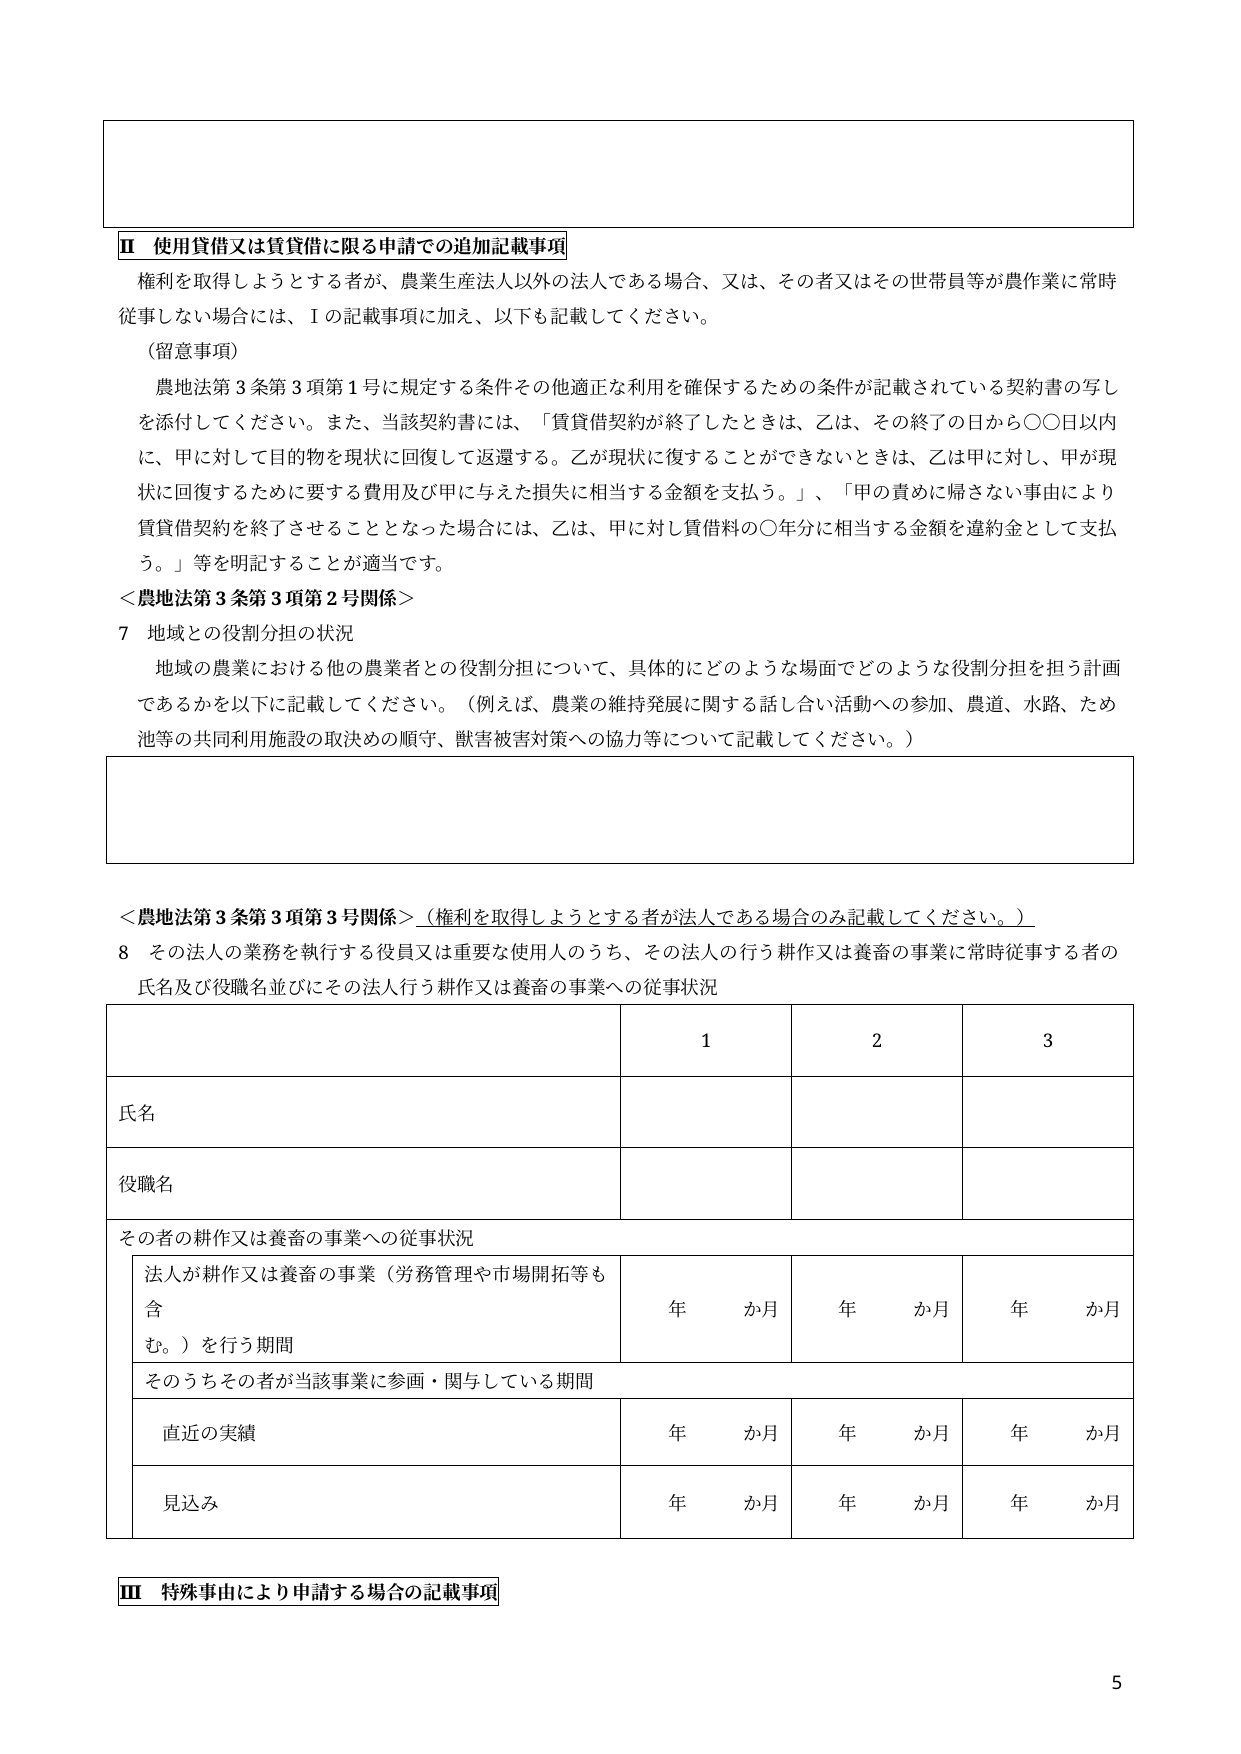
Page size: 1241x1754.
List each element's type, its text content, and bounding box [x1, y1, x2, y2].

table_cell 年 か月 [792, 1256, 962, 1362]
table_cell 年 か月 [792, 1399, 962, 1465]
text 7 地域との役割分担の状況 [118, 615, 1122, 650]
table_header [107, 757, 1133, 862]
table_header 3 [963, 1005, 1133, 1076]
table_cell [963, 1077, 1133, 1147]
table_cell 年 か月 [621, 1399, 791, 1465]
table_cell 直近の実績 [133, 1399, 620, 1465]
table_cell [621, 1077, 791, 1147]
table_cell 法人が耕作又は養畜の事業（労務管理や市場開拓等も含 む。）を行う期間 [133, 1256, 620, 1362]
text ＜農地法第3条第3項第2号関係＞ [118, 580, 1122, 615]
table_cell 年 か月 [621, 1256, 791, 1362]
text Ⅱ 使用貸借又は賃貸借に限る申請での追加記載事項 [118, 228, 1122, 263]
text Ⅲ 特殊事由により申請する場合の記載事項 [118, 1574, 1122, 1609]
text 農地法第3条第3項第1号に規定する条件その他適正な利用を確保するための条件が記載されている契約書の写しを添付してください。また、当該契約書には、「賃貸借契約が終了したときは、乙は、その終了の日から○○日以内に、甲に対して目的物を現状に回復して返還する。乙が現状に復することができないときは、乙は甲に対し、甲が現状に回復するために要する費用及び甲に与えた損失に相当する金額を支払う。」、「甲の責めに帰さない事由により賃貸借契約を終了させることとなった場合には、乙は、甲に対し賃借料の○年分に相当する金額を違約金として支払う。」等を明記することが適当です。 [137, 368, 1122, 580]
table_cell 氏名 [107, 1077, 620, 1147]
table_cell [621, 1148, 791, 1219]
table_cell 年 か月 [963, 1466, 1133, 1538]
text 権利を取得しようとする者が、農業生産法人以外の法人である場合、又は、その者又はその世帯員等が農作業に常時従事しない場合には、Ⅰの記載事項に加え、以下も記載してください。 [118, 263, 1122, 333]
text ＜農地法第3条第3項第3号関係＞（権利を取得しようとする者が法人である場合のみ記載してください。） [118, 899, 1122, 934]
table_cell 見込み [133, 1466, 620, 1538]
table_cell [792, 1077, 962, 1147]
text 8 その法人の業務を執行する役員又は重要な使用人のうち、その法人の行う耕作又は養畜の事業に常時従事する者の氏名及び役職名並びにその法人行う耕作又は養畜の事業への従事状況 [118, 934, 1122, 1004]
table_cell 役職名 [107, 1148, 620, 1219]
table_cell [963, 1148, 1133, 1219]
table_cell 年 か月 [963, 1399, 1133, 1465]
table_cell その者の耕作又は養畜の事業への従事状況 [107, 1220, 1133, 1255]
text （留意事項） [118, 333, 1122, 368]
table_header 2 [792, 1005, 962, 1076]
table_cell 年 か月 [621, 1466, 791, 1538]
table_cell [107, 1255, 132, 1538]
table_cell 年 か月 [963, 1256, 1133, 1362]
table_cell [792, 1148, 962, 1219]
table_header 1 [621, 1005, 791, 1076]
table_header [104, 121, 1133, 227]
table_cell そのうちその者が当該事業に参画・関与している期間 [133, 1363, 1133, 1398]
table_header [107, 1005, 620, 1076]
text 地域の農業における他の農業者との役割分担について、具体的にどのような場面でどのような役割分担を担う計画であるかを以下に記載してください。（例えば、農業の維持発展に関する話し合い活動への参加、農道、水路、ため池等の共同利用施設の取決めの順守、獣害被害対策への協力等について記載してください。） [137, 650, 1122, 756]
table_cell 年 か月 [792, 1466, 962, 1538]
